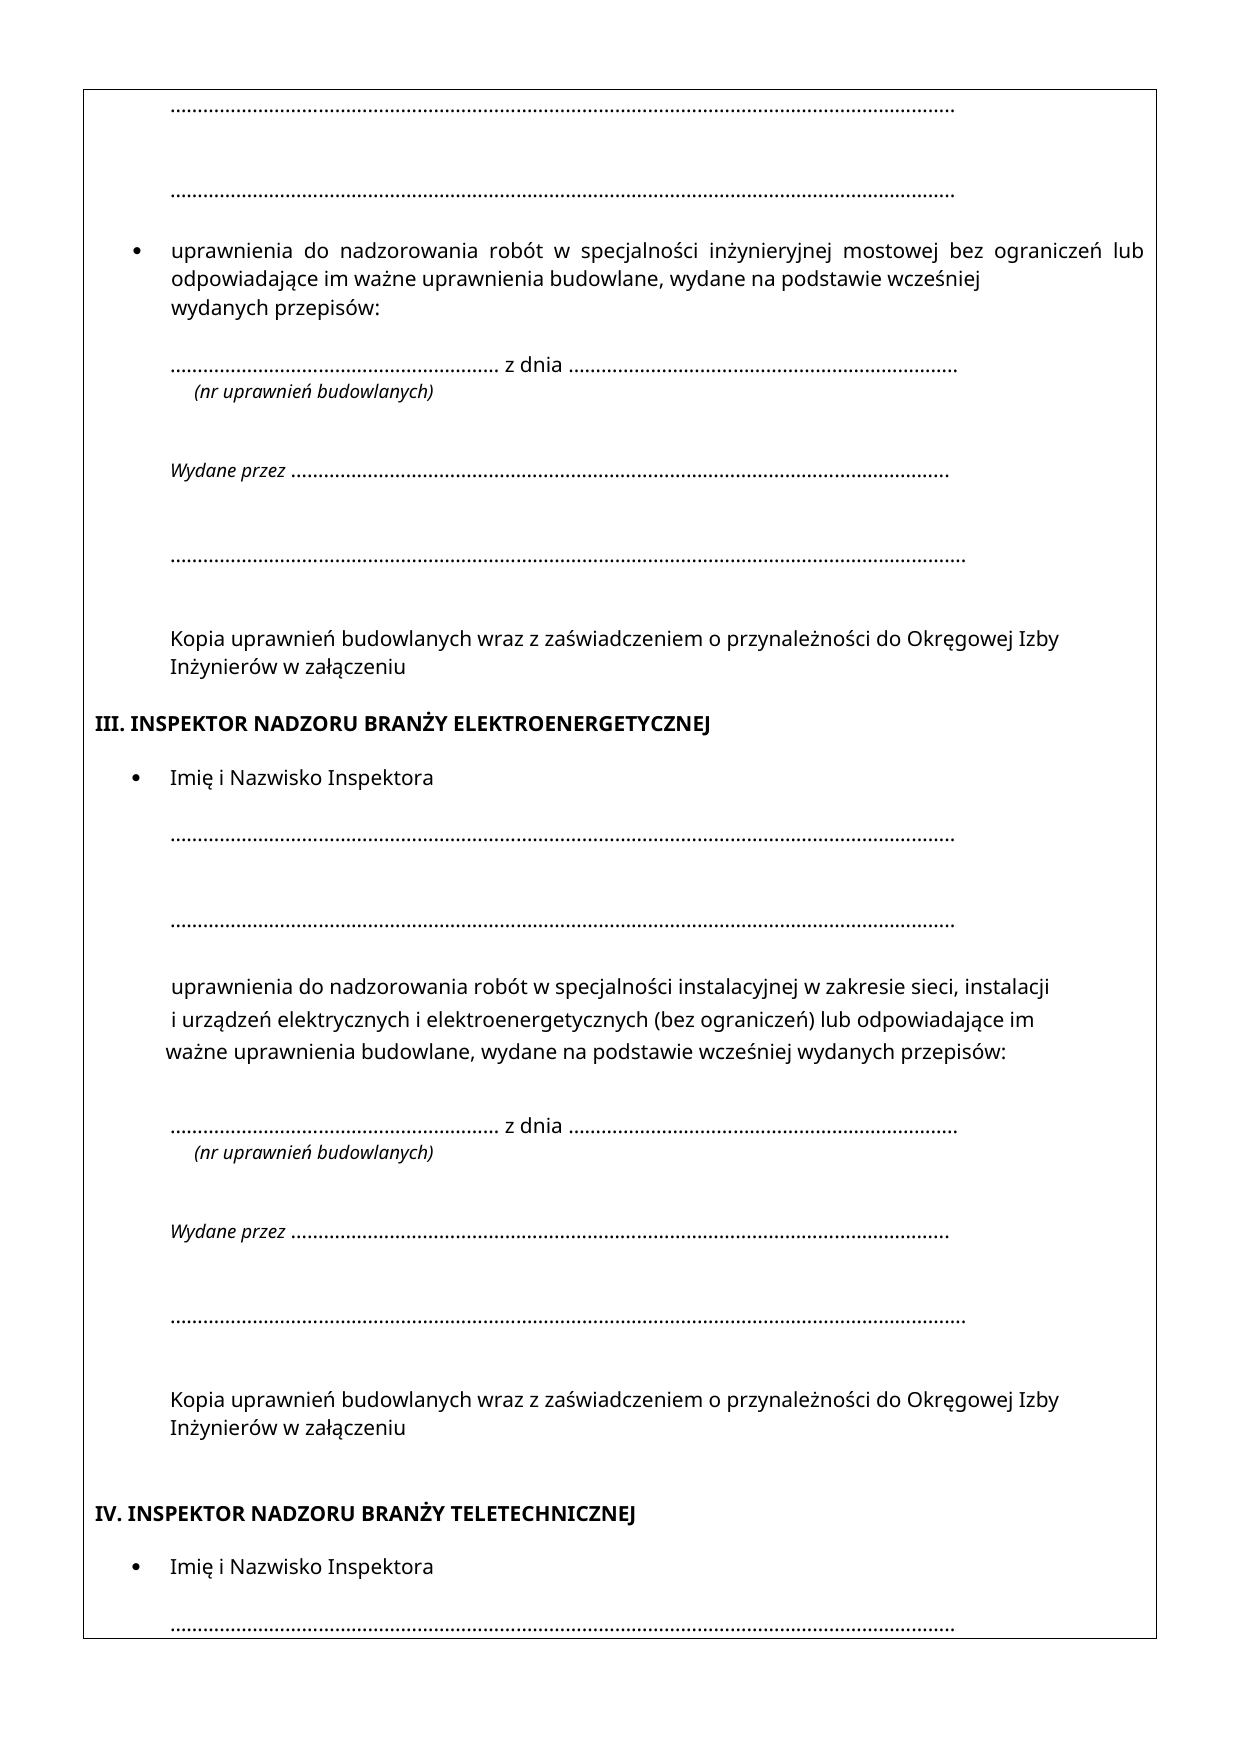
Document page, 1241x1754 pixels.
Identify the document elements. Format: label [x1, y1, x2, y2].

table_header [84, 90, 1156, 1637]
